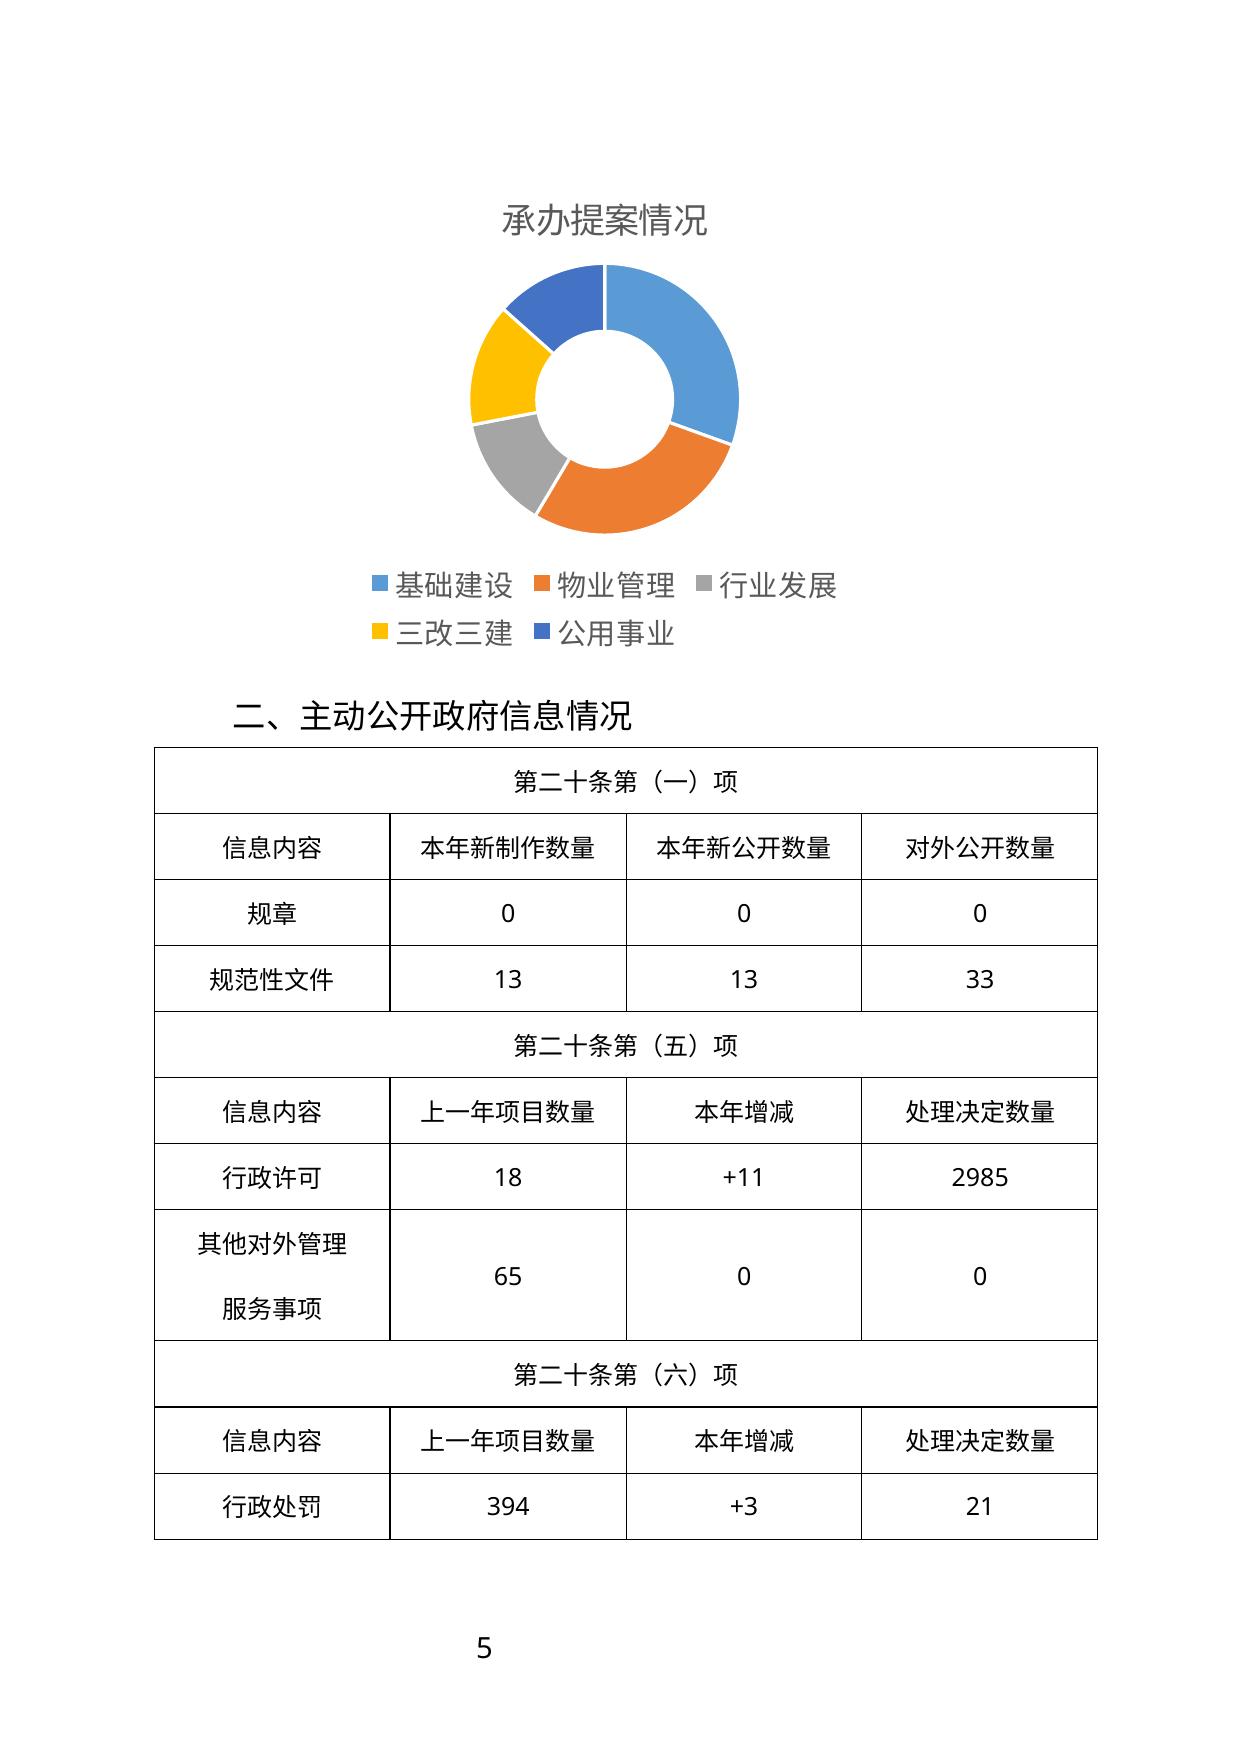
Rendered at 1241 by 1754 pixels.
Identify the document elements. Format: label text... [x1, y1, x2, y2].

table_cell +11 [627, 1144, 861, 1209]
table_cell 其他对外管理 服务事项 [155, 1210, 389, 1340]
table_cell 行政许可 [155, 1144, 389, 1209]
table_cell 本年增减 [627, 1078, 861, 1143]
table_cell 0 [391, 880, 626, 945]
table_cell 65 [391, 1210, 626, 1340]
table_cell 18 [391, 1144, 626, 1209]
table_cell 信息内容 [155, 1078, 389, 1143]
table_cell 0 [862, 1210, 1097, 1340]
table_cell 394 [391, 1474, 626, 1538]
table_cell 13 [627, 946, 861, 1011]
table_cell 对外公开数量 [862, 814, 1097, 879]
table_cell 本年新公开数量 [627, 814, 861, 879]
table_cell 信息内容 [155, 1408, 389, 1472]
table_cell 2985 [862, 1144, 1097, 1209]
table_cell 13 [391, 946, 626, 1011]
table_cell 行政处罚 [155, 1474, 389, 1538]
table_cell 0 [627, 1210, 861, 1340]
table_cell 处理决定数量 [862, 1408, 1097, 1472]
table_cell 本年新制作数量 [391, 814, 626, 879]
table_cell 21 [862, 1474, 1097, 1538]
table_header 第二十条第（一）项 [155, 748, 1097, 813]
table_cell 33 [862, 946, 1097, 1011]
table_cell 信息内容 [155, 814, 389, 879]
table_cell 0 [627, 880, 861, 945]
table_cell 0 [862, 880, 1097, 945]
table_cell 规范性文件 [155, 946, 389, 1011]
table_cell 第二十条第（五）项 [155, 1012, 1097, 1077]
table_cell 上一年项目数量 [391, 1078, 626, 1143]
table_cell 本年增减 [627, 1408, 861, 1472]
text 二、主动公开政府信息情况 [165, 162, 1087, 747]
table_cell +3 [627, 1474, 861, 1538]
table_cell 上一年项目数量 [391, 1408, 626, 1472]
table_cell 第二十条第（六）项 [155, 1341, 1097, 1406]
table_cell 规章 [155, 880, 389, 945]
table_cell 处理决定数量 [862, 1078, 1097, 1143]
